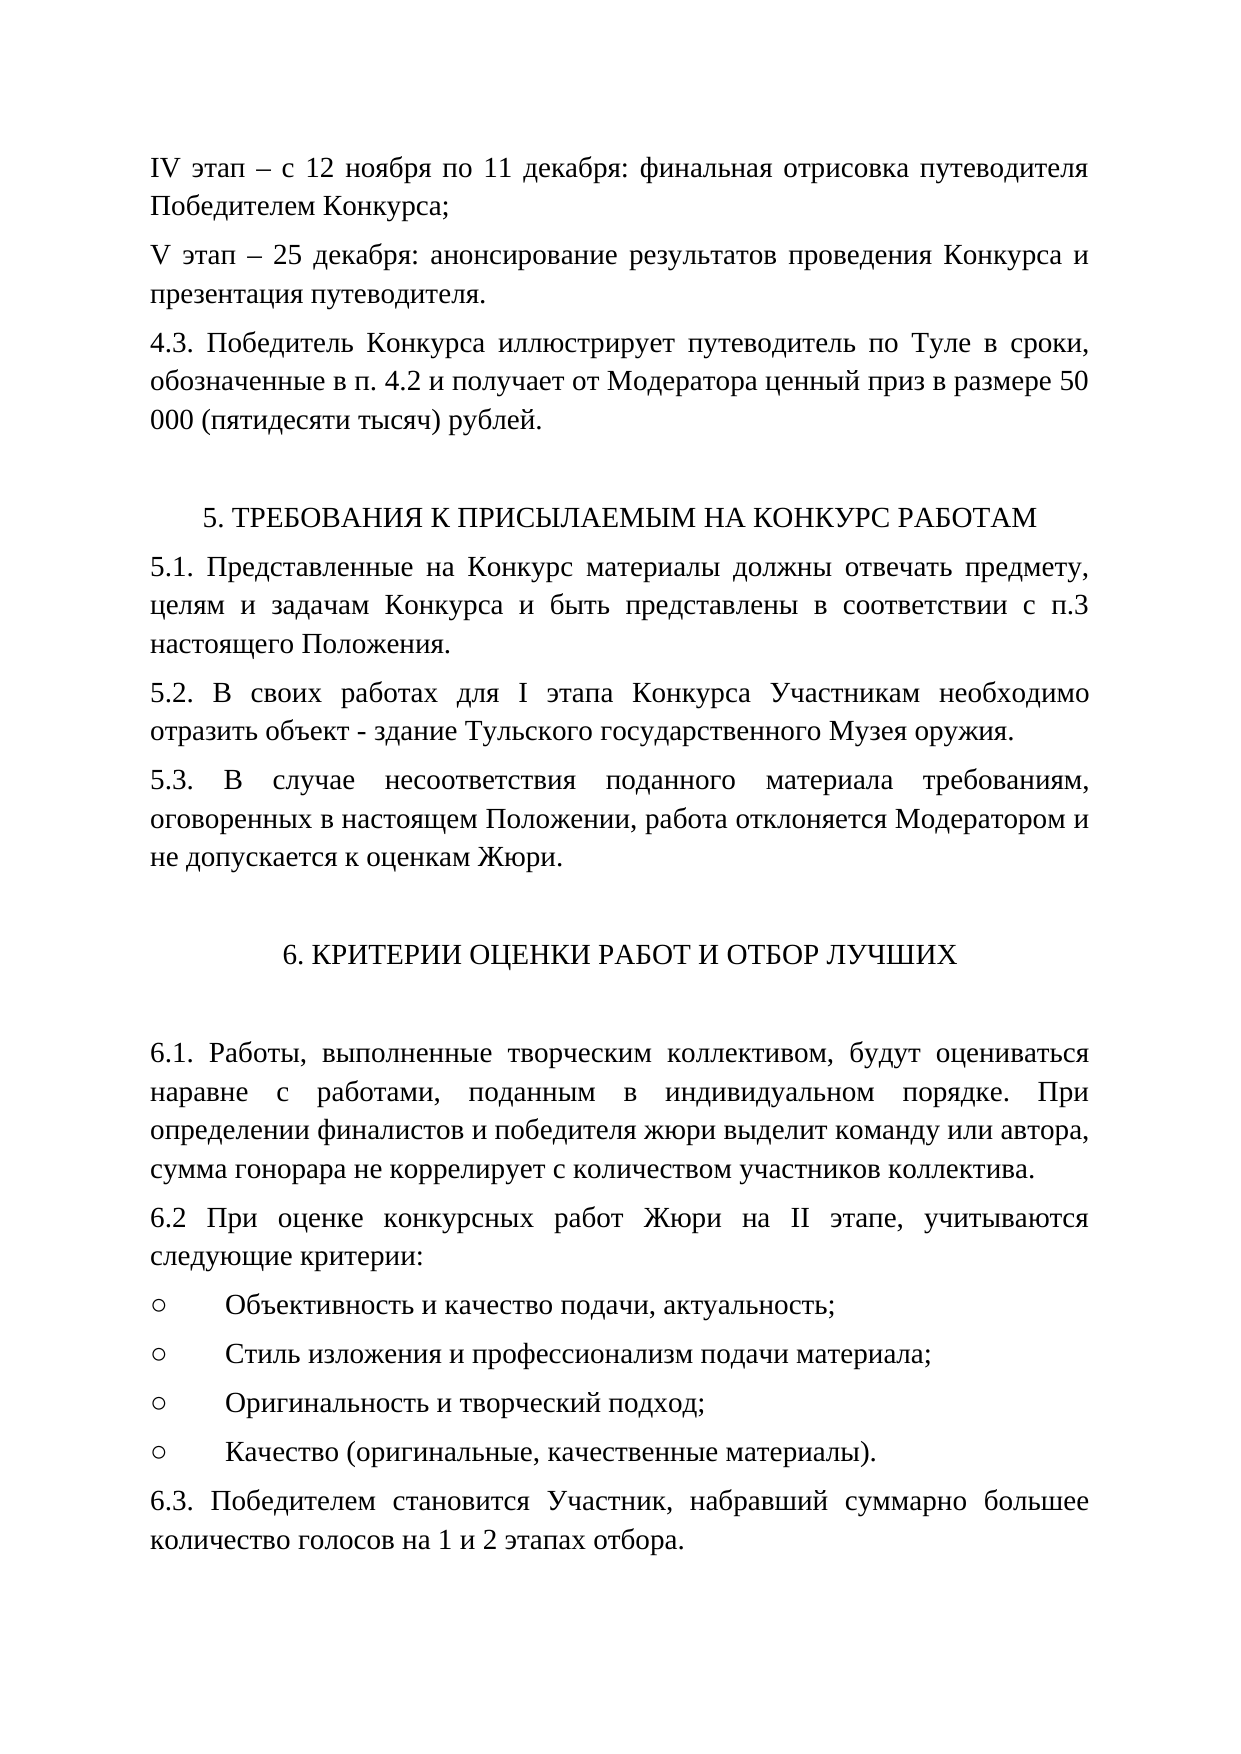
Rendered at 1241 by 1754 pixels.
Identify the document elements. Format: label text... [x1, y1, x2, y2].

text 5.1. Представленные на Конкурс материалы должны отвечать предмету, целям и задачам Конкурса и быть представлены в соответствии с п.3 настоящего Положения. [150, 549, 1090, 659]
text 6.1. Работы, выполненные творческим коллективом, будут оцениваться наравне с работами, поданным в индивидуальном порядке. При определении финалистов и победителя жюри выделит команду или автора, сумма гонорара не коррелирует с количеством участников коллектива. [150, 1035, 1090, 1184]
text V этап – 25 декабря: анонсирование результатов проведения Конкурса и презентация путеводителя. [150, 237, 1090, 309]
text ○ Объективность и качество подачи, актуальность; [150, 1287, 1090, 1321]
text 6.3. Победителем становится Участник, набравший суммарно большее количество голосов на 1 и 2 этапах отбора. [150, 1483, 1090, 1555]
text 5. ТРЕБОВАНИЯ К ПРИСЫЛАЕМЫМ НА КОНКУРС РАБОТАМ [150, 500, 1090, 533]
text 4.3. Победитель Конкурса иллюстрирует путеводитель по Туле в сроки, обозначенные в п. 4.2 и получает от Модератора ценный приз в размере 50 000 (пятидесяти тысяч) рублей. [150, 325, 1090, 436]
text ○ Стиль изложения и профессионализм подачи материала; [150, 1336, 1090, 1370]
text 6. КРИТЕРИИ ОЦЕНКИ РАБОТ И ОТБОР ЛУЧШИХ [150, 937, 1090, 971]
text ○ Качество (оригинальные, качественные материалы). [150, 1434, 1090, 1468]
text 5.2. В своих работах для I этапа Конкурса Участникам необходимо отразить объект - здание Тульского государственного Музея оружия. [150, 675, 1090, 747]
text 6.2 При оценке конкурсных работ Жюри на II этапе, учитываются следующие критерии: [150, 1200, 1090, 1272]
text IV этап – с 12 ноября по 11 декабря: финальная отрисовка путеводителя Победителем Конкурса; [150, 150, 1090, 222]
text 5.3. В случае несоответствия поданного материала требованиям, оговоренных в настоящем Положении, работа отклоняется Модератором и не допускается к оценкам Жюри. [150, 762, 1090, 873]
text ○ Оригинальность и творческий подход; [150, 1385, 1090, 1419]
